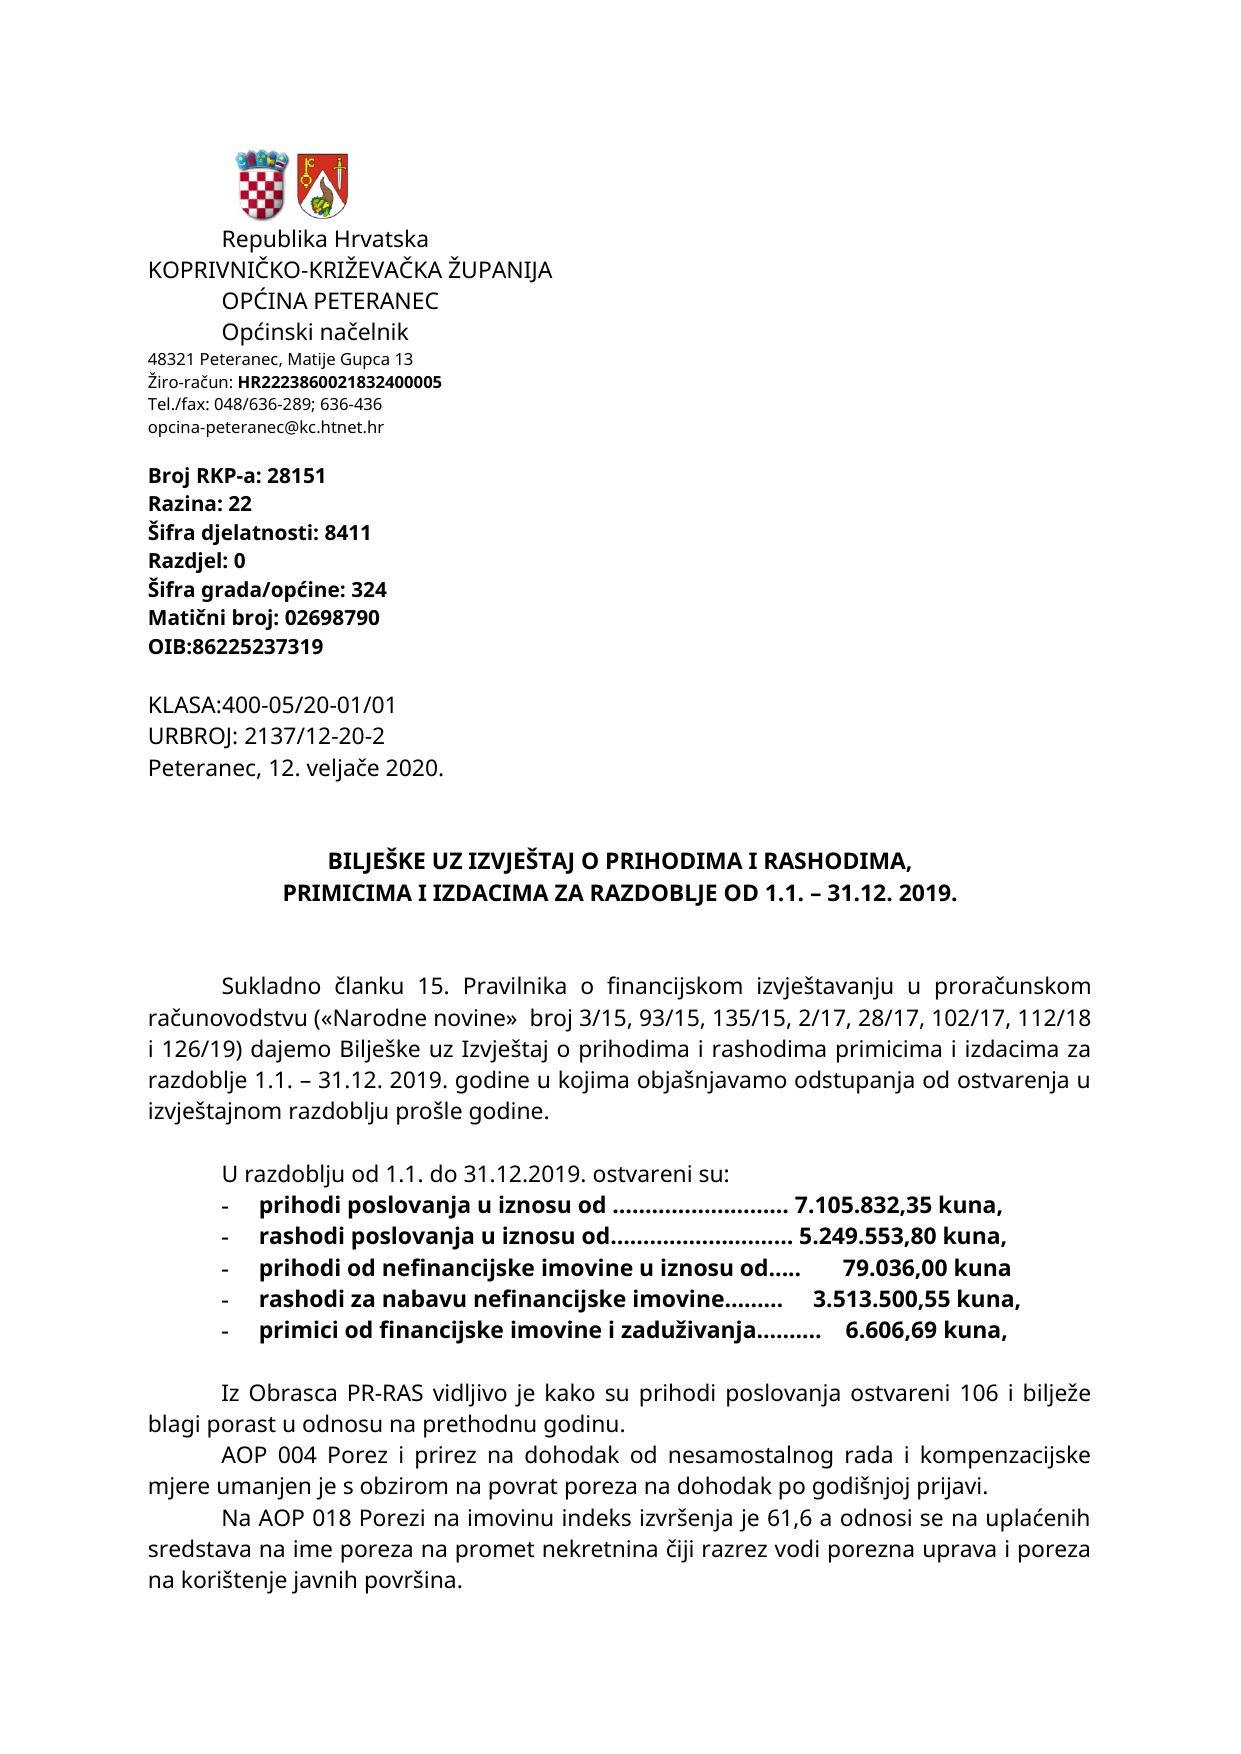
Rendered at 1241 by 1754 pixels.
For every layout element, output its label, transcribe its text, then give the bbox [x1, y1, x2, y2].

text Šifra grada/općine: 324 [148, 575, 1093, 603]
text Republika Hrvatska [148, 223, 1093, 254]
text OIB:86225237319 [148, 632, 1093, 660]
text Žiro-račun: HR2223860021832400005 [148, 370, 1093, 393]
text PRIMICIMA I IZDACIMA ZA RAZDOBLJE OD 1.1. – 31.12. 2019. [148, 876, 1093, 908]
list primici od financijske imovine i zaduživanja…….… 6.606,69 kuna, [221, 1314, 1093, 1345]
list rashodi poslovanja u iznosu od…………………….… 5.249.553,80 kuna, [221, 1220, 1093, 1251]
list prihodi poslovanja u iznosu od ……………………… 7.105.832,35 kuna, [221, 1189, 1093, 1220]
text OPĆINA PETERANEC [148, 285, 1093, 316]
text Matični broj: 02698790 [148, 603, 1093, 632]
text Razina: 22 [148, 489, 1093, 518]
text Razdjel: 0 [148, 546, 1093, 575]
list prihodi od nefinancijske imovine u iznosu od..... 79.036,00 kuna [221, 1251, 1093, 1283]
text Iz Obrasca PR-RAS vidljivo je kako su prihodi poslovanja ostvareni 106 i bilježe blagi porast u odnosu na prethodnu godinu. [148, 1376, 1093, 1439]
text Šifra djelatnosti: 8411 [148, 518, 1093, 546]
text opcina-peteranec@kc.htnet.hr [148, 416, 1093, 438]
text Na AOP 018 Porezi na imovinu indeks izvršenja je 61,6 a odnosi se na uplaćenih sredstava na ime poreza na promet nekretnina čiji razrez vodi porezna uprava i poreza na korištenje javnih površina. [148, 1501, 1093, 1595]
text BILJEŠKE UZ IZVJEŠTAJ O PRIHODIMA I RASHODIMA, [148, 845, 1093, 876]
text URBROJ: 2137/12-20-2 [148, 720, 1093, 751]
text Sukladno članku 15. Pravilnika o financijskom izvještavanju u proračunskom računovodstvu («Narodne novine» broj 3/15, 93/15, 135/15, 2/17, 28/17, 102/17, 112/18 i 126/19) dajemo Bilješke uz Izvještaj o prihodima i rashodima primicima i izdacima za razdoblje 1.1. – 31.12. 2019. godine u kojima objašnjavamo odstupanja od ostvarenja u izvještajnom razdoblju prošle godine. [148, 970, 1093, 1126]
text Općinski načelnik [148, 316, 1093, 348]
text KLASA:400-05/20-01/01 [148, 689, 1093, 720]
text Broj RKP-a: 28151 [148, 461, 1093, 489]
text U razdoblju od 1.1. do 31.12.2019. ostvareni su: [148, 1158, 1093, 1189]
text KOPRIVNIČKO-KRIŽEVAČKA ŽUPANIJA [148, 254, 1093, 285]
text Peteranec, 12. veljače 2020. [148, 751, 1093, 783]
text 48321 Peteranec, Matije Gupca 13 [148, 348, 1093, 370]
list rashodi za nabavu nefinancijske imovine……… 3.513.500,55 kuna, [221, 1283, 1093, 1314]
text Tel./fax: 048/636-289; 636-436 [148, 393, 1093, 416]
text AOP 004 Porez i prirez na dohodak od nesamostalnog rada i kompenzacijske mjere umanjen je s obzirom na povrat poreza na dohodak po godišnjoj prijavi. [148, 1439, 1093, 1501]
picture [233, 147, 354, 223]
